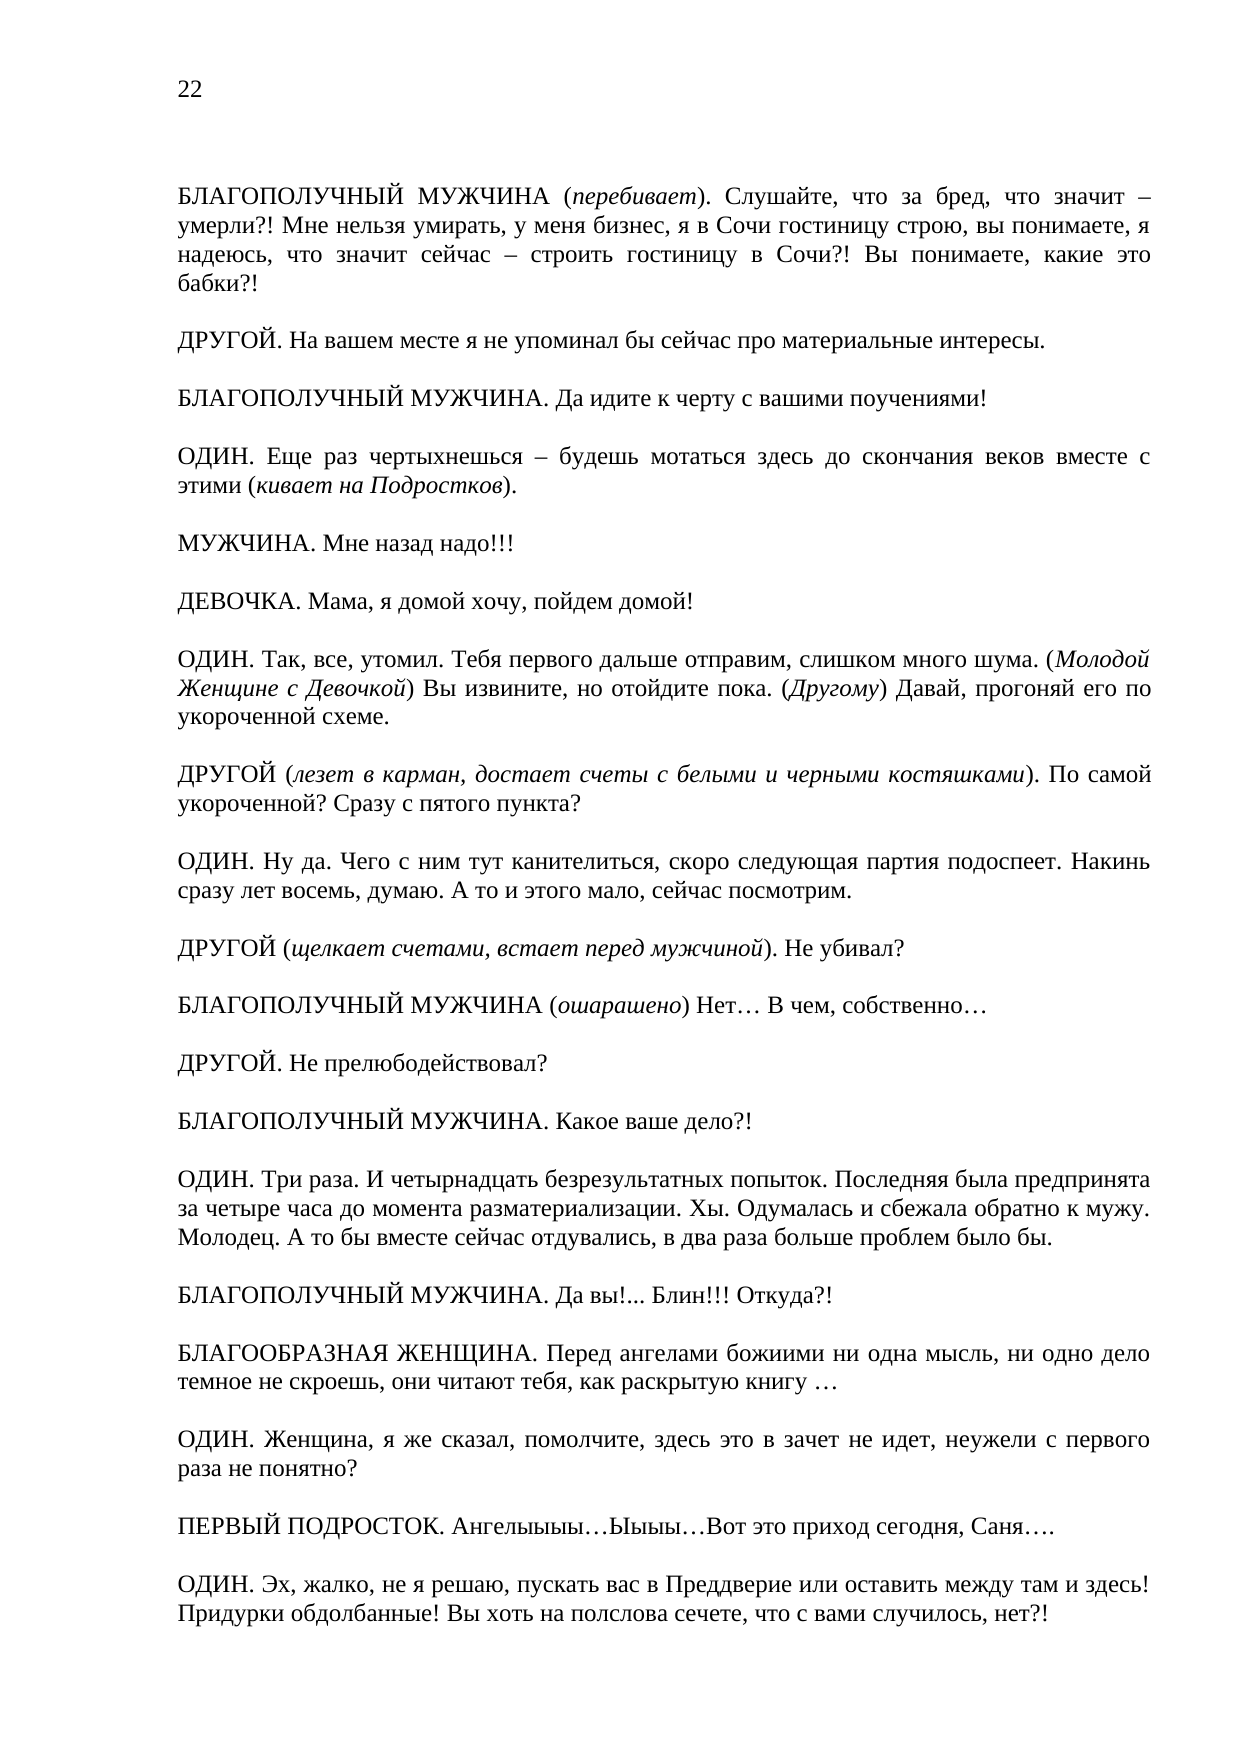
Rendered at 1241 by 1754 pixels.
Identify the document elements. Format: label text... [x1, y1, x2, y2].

text ДРУГОЙ. Не прелюбодействовал? [177, 1048, 1152, 1077]
text БЛАГОПОЛУЧНЫЙ МУЖЧИНА (перебивает). Слушайте, что за бред, что значит – умерли?! Мне нельзя умирать, у меня бизнес, я в Сочи гостиницу строю, вы понимаете, я надеюсь, что значит сейчас – строить гостиницу в Сочи?! Вы понимаете, какие это бабки?! [177, 181, 1152, 296]
text БЛАГОПОЛУЧНЫЙ МУЖЧИНА. Да вы!... Блин!!! Откуда?! [177, 1280, 1152, 1308]
text МУЖЧИНА. Мне назад надо!!! [177, 528, 1152, 557]
text БЛАГОПОЛУЧНЫЙ МУЖЧИНА (ошарашено) Нет… В чем, собственно… [177, 991, 1152, 1019]
text ОДИН. Ну да. Чего с ним тут канителиться, скоро следующая партия подоспеет. Накинь сразу лет восемь, думаю. А то и этого мало, сейчас посмотрим. [177, 846, 1152, 903]
text ДРУГОЙ (лезет в карман, достает счеты с белыми и черными костяшками). По самой укороченной? Сразу с пятого пункта? [177, 759, 1152, 817]
text ОДИН. Так, все, утомил. Тебя первого дальше отправим, слишком много шума. (Молодой Женщине с Девочкой) Вы извините, но отойдите пока. (Другому) Давай, прогоняй его по укороченной схеме. [177, 644, 1152, 730]
text ОДИН. Женщина, я же сказал, помолчите, здесь это в зачет не идет, неужели с первого раза не понятно? [177, 1424, 1152, 1482]
text ДРУГОЙ. На вашем месте я не упоминал бы сейчас про материальные интересы. [177, 326, 1152, 354]
text БЛАГОПОЛУЧНЫЙ МУЖЧИНА. Какое ваше дело?! [177, 1106, 1152, 1135]
text ОДИН. Эх, жалко, не я решаю, пускать вас в Преддверие или оставить между там и здесь! Придурки обдолбанные! Вы хоть на полслова сечете, что с вами случилось, нет?! [177, 1569, 1152, 1626]
text ОДИН. Три раза. И четырнадцать безрезультатных попыток. Последняя была предпринята за четыре часа до момента разматериализации. Хы. Одумалась и сбежала обратно к мужу. Молодец. А то бы вместе сейчас отдувались, в два раза больше проблем было бы. [177, 1164, 1152, 1251]
text ПЕРВЫЙ ПОДРОСТОК. Ангелыыыы…Ыыыы…Вот это приход сегодня, Саня…. [177, 1511, 1152, 1540]
text БЛАГООБРАЗНАЯ ЖЕНЩИНА. Перед ангелами божиими ни одна мысль, ни одно дело темное не скроешь, они читают тебя, как раскрытую книгу … [177, 1338, 1152, 1395]
text ОДИН. Еще раз чертыхнешься – будешь мотаться здесь до скончания веков вместе с этими (кивает на Подростков). [177, 441, 1152, 499]
text БЛАГОПОЛУЧНЫЙ МУЖЧИНА. Да идите к черту с вашими поучениями! [177, 383, 1152, 412]
text ДЕВОЧКА. Мама, я домой хочу, пойдем домой! [177, 586, 1152, 615]
text ДРУГОЙ (щелкает счетами, встает перед мужчиной). Не убивал? [177, 933, 1152, 961]
